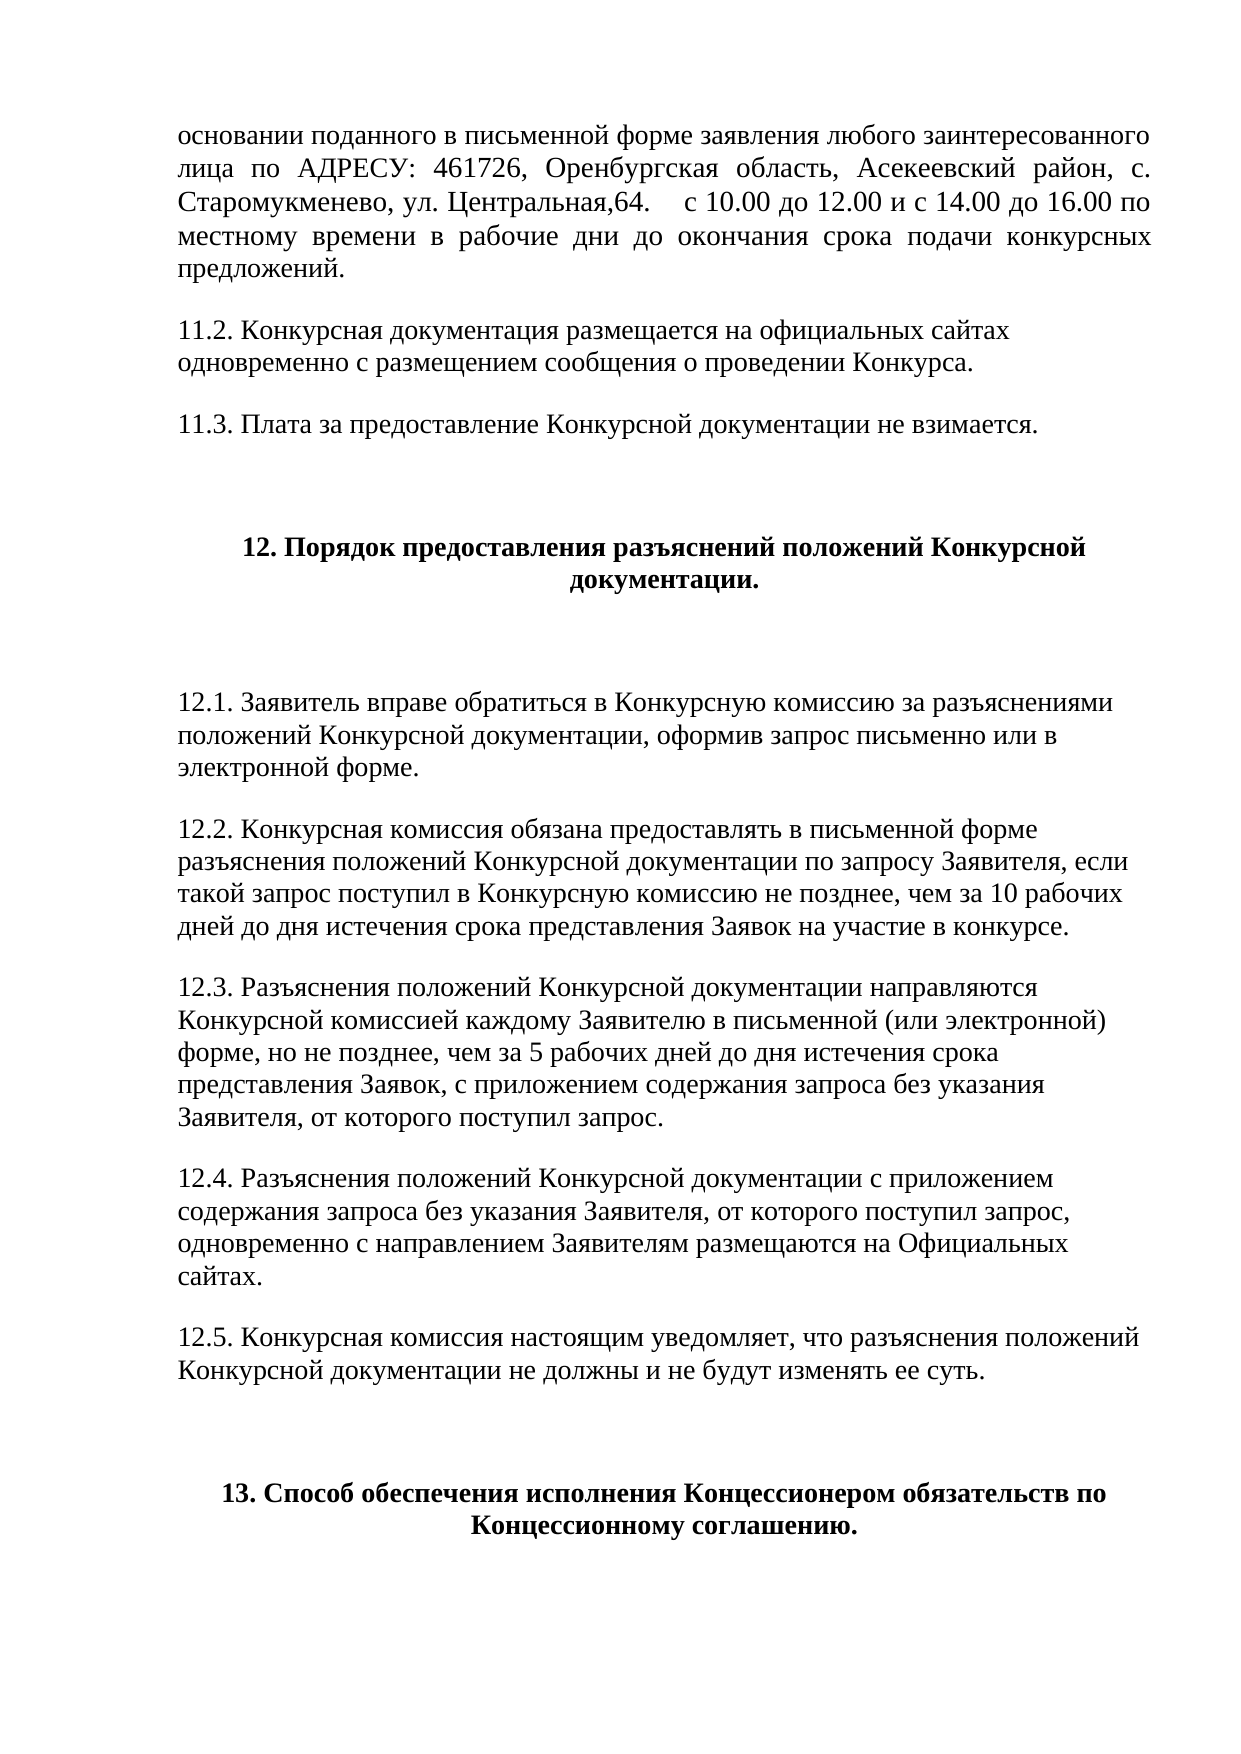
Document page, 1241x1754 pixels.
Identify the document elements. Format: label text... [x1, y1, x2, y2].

text 11.2. Конкурсная документация размещается на официальных сайтах одновременно с размещением сообщения о проведении Конкурса. [177, 313, 1152, 377]
text 12.4. Разъяснения положений Конкурсной документации с приложением содержания запроса без указания Заявителя, от которого поступил запрос, одновременно с направлением Заявителям размещаются на Официальных сайтах. [177, 1162, 1152, 1291]
text 11.3. Плата за предоставление Конкурсной документации не взимается. [177, 407, 1152, 439]
text 13. Способ обеспечения исполнения Концессионером обязательств по Концессионному соглашению. [177, 1476, 1152, 1541]
text 12.1. Заявитель вправе обратиться в Конкурсную комиссию за разъяснениями положений Конкурсной документации, оформив запрос письменно или в электронной форме. [177, 685, 1152, 782]
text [177, 118, 1152, 283]
text 12.5. Конкурсная комиссия настоящим уведомляет, что разъяснения положений Конкурсной документации не должны и не будут изменять ее суть. [177, 1320, 1152, 1385]
text 12. Порядок предоставления разъяснений положений Конкурсной документации. [177, 530, 1152, 594]
text 12.3. Разъяснения положений Конкурсной документации направляются Конкурсной комиссией каждому Заявителю в письменной (или электронной) форме, но не позднее, чем за 5 рабочих дней до дня истечения срока представления Заявок, с приложением содержания запроса без указания Заявителя, от которого поступил запрос. [177, 970, 1152, 1132]
text 12.2. Конкурсная комиссия обязана предоставлять в письменной форме разъяснения положений Конкурсной документации по запросу Заявителя, если такой запрос поступил в Конкурсную комиссию не позднее, чем за 10 рабочих дней до дня истечения срока представления Заявок на участие в конкурсе. [177, 812, 1152, 941]
